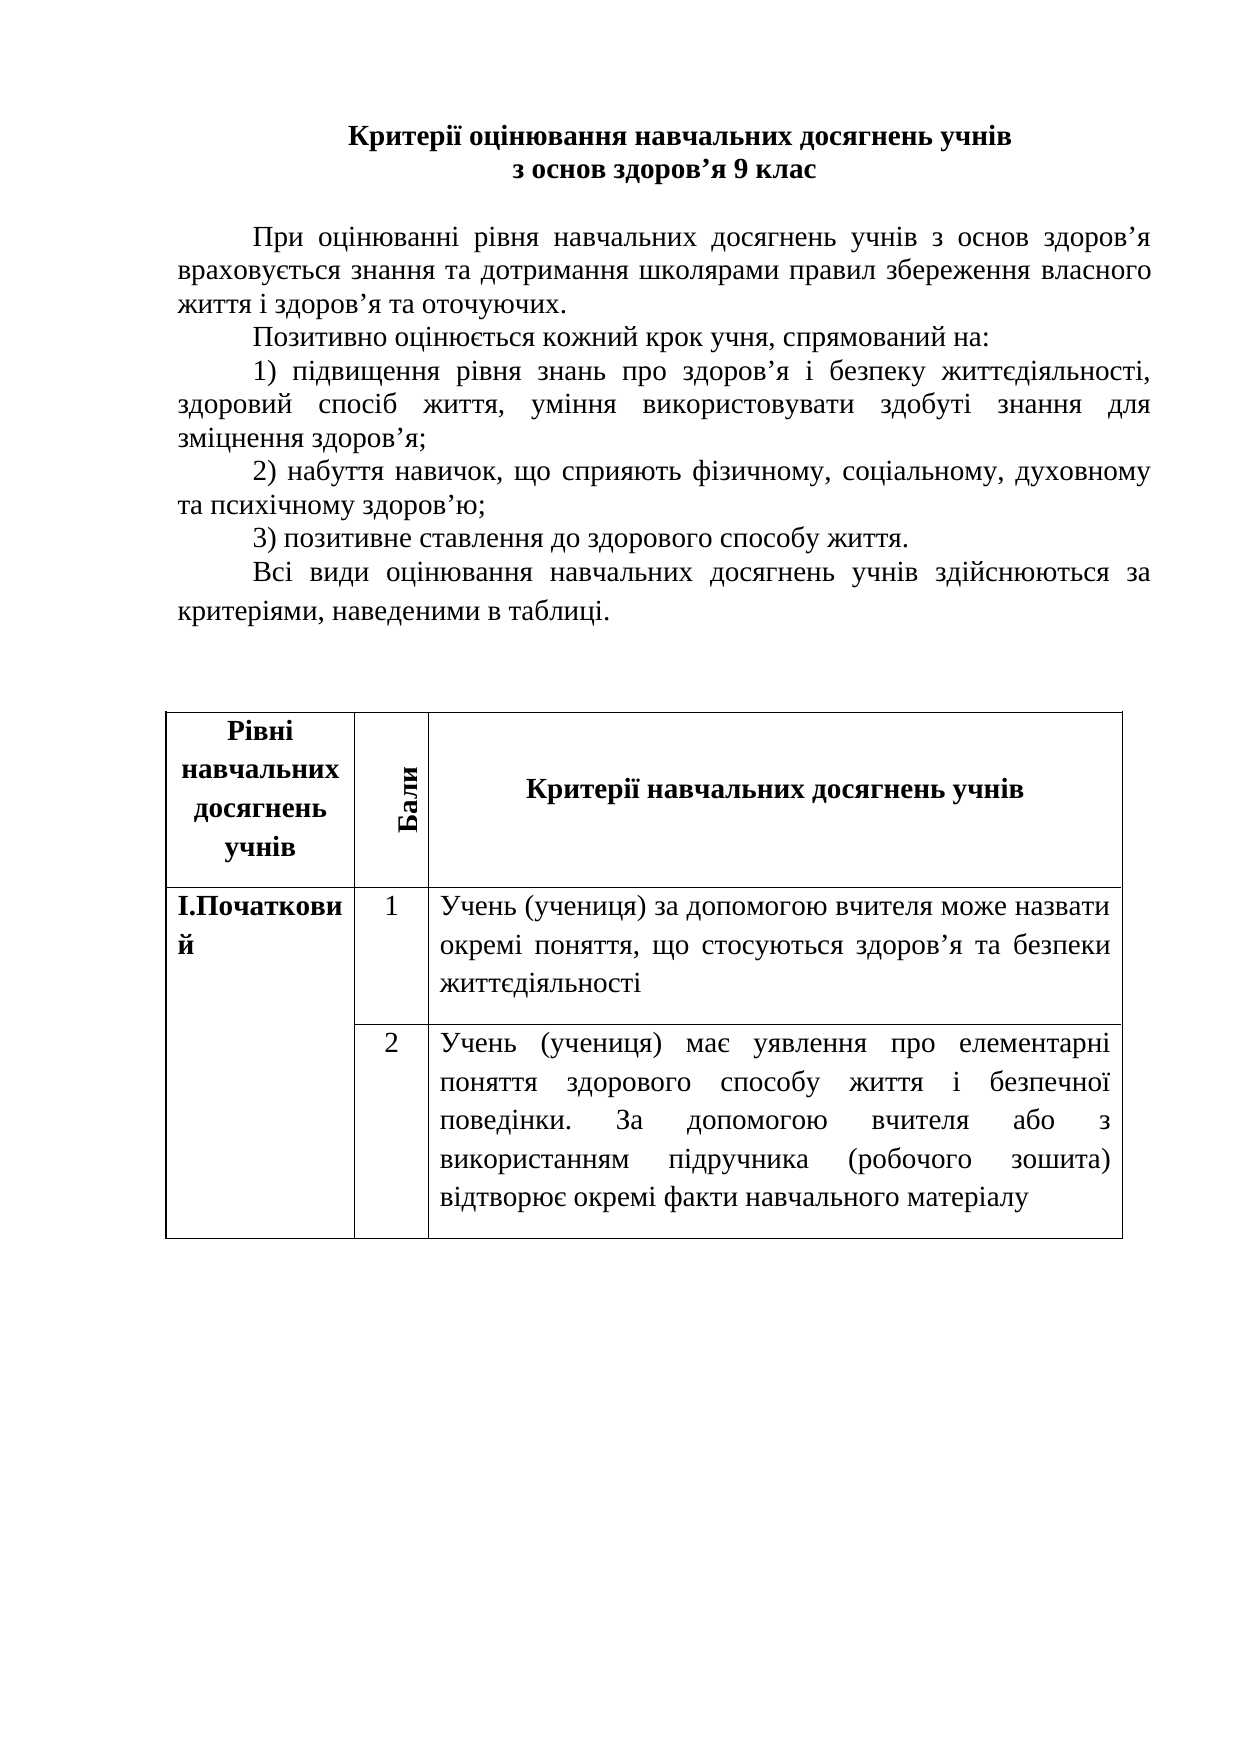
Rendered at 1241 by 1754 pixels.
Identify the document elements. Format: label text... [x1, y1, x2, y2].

text 2) набуття навичок, що сприяють фізичному, соціальному, духовному та психічному здоров’ю; [177, 453, 1152, 521]
text Критерії оцінювання навчальних досягнень учнів з основ здоров’я 9 клас [177, 118, 1152, 185]
table_header Критерії навчальних досягнень учнів [429, 713, 1122, 887]
text 3) позитивне ставлення до здорового способу життя. [177, 521, 1152, 554]
table_header Бали [355, 713, 428, 887]
table_cell 2 [355, 1025, 428, 1238]
table_cell Учень (учениця) має уявлення про елементарні поняття здорового способу життя і безпечної поведінки. За допомогою вчителя або з використанням підручника (робочого зошита) відтворює окремі факти навчального матеріалу [429, 1024, 1122, 1238]
text Всі види оцінювання навчальних досягнень учнів здійснюються за критеріями, наведеними в таблиці. [177, 554, 1152, 626]
text Позитивно оцінюється кожний крок учня, спрямований на: [177, 319, 1152, 353]
table_header Рівні навчальних досягнень учнів [167, 713, 354, 887]
table_cell Учень (учениця) за допомогою вчителя може назвати окремі поняття, що стосуються здоров’я та безпеки життєдіяльності [429, 887, 1122, 1024]
table_cell 1 [355, 888, 428, 1024]
table_cell І.Початковий [167, 888, 354, 1238]
text При оцінюванні рівня навчальних досягнень учнів з основ здоров’я враховується знання та дотримання школярами правил збереження власного життя і здоров’я та оточуючих. [177, 219, 1152, 319]
text 1) підвищення рівня знань про здоров’я і безпеку життєдіяльності, здоровий спосіб життя, уміння використовувати здобуті знання для зміцнення здоров’я; [177, 353, 1152, 453]
